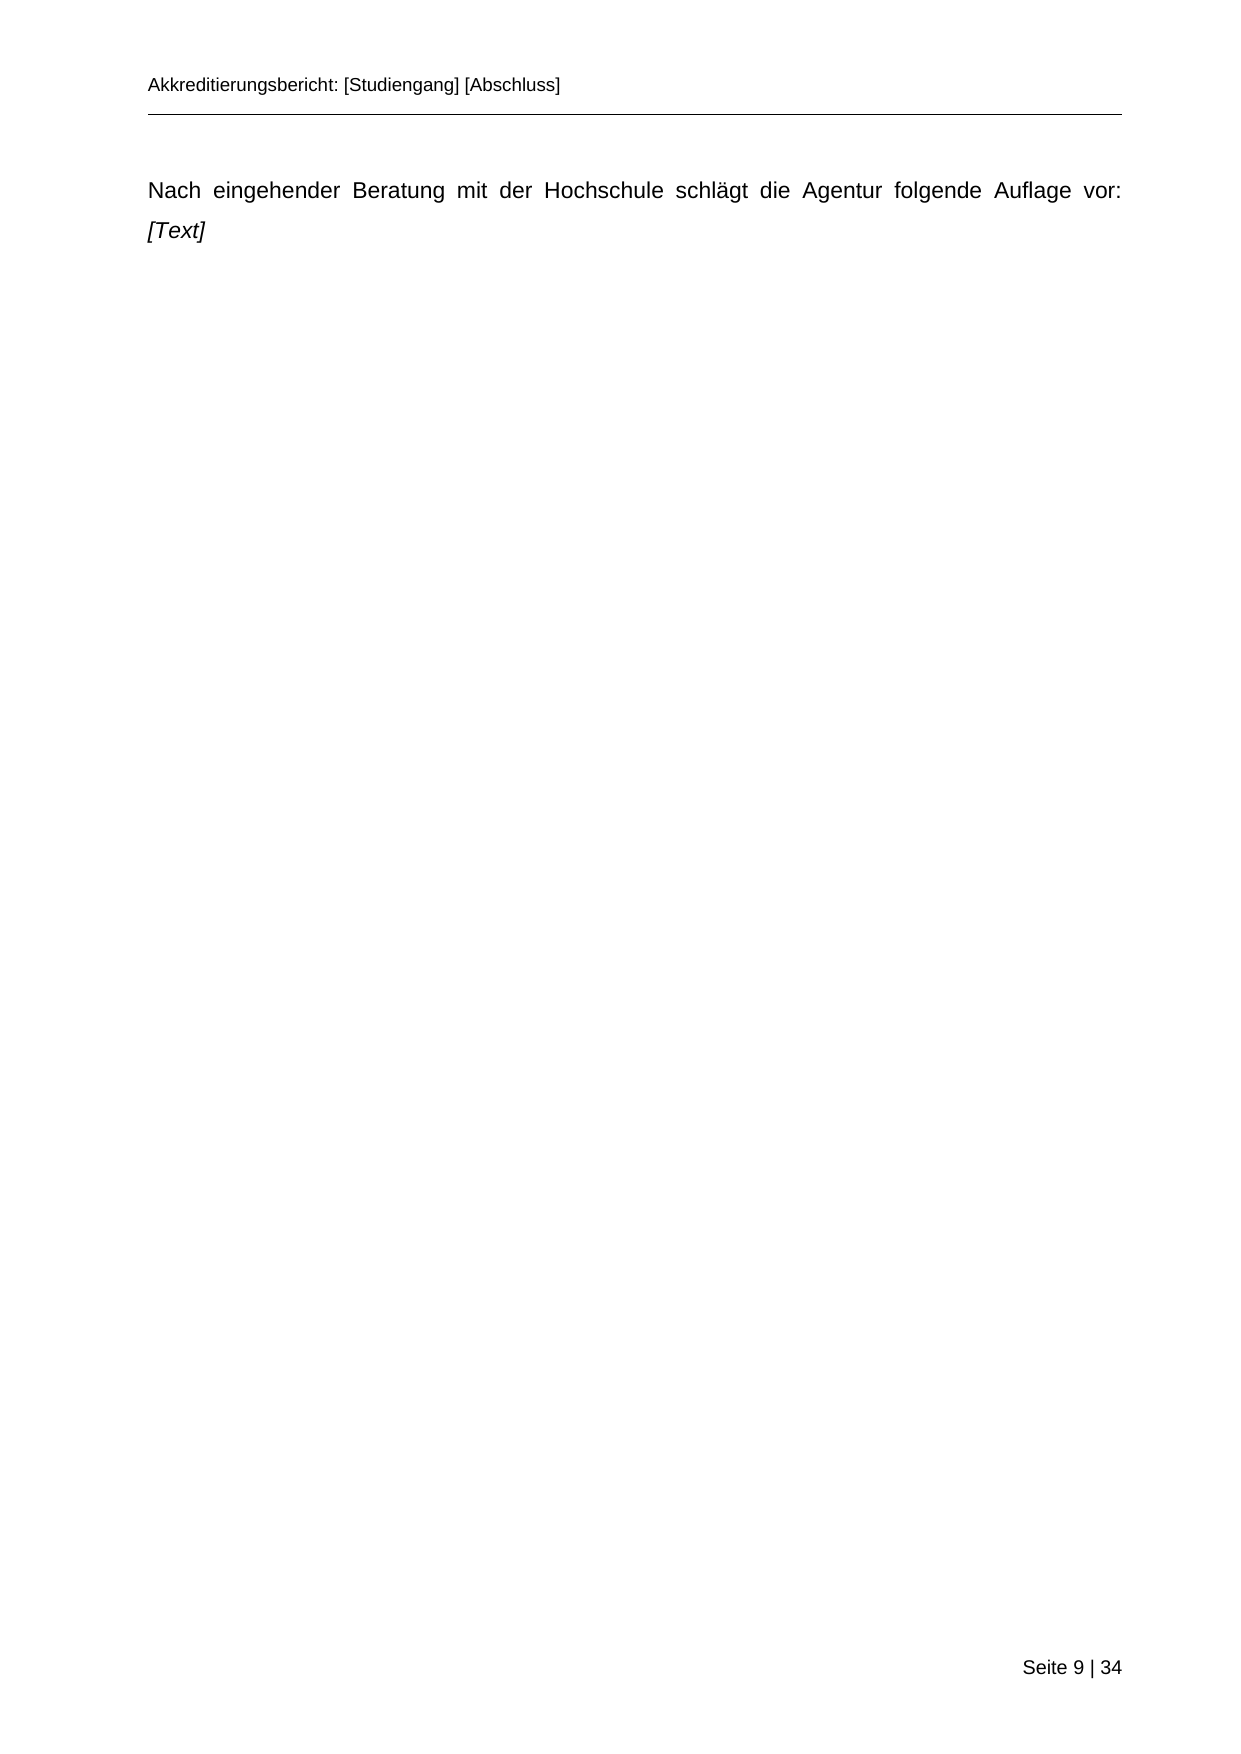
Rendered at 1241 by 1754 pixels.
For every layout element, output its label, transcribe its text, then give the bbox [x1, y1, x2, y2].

text Nach eingehender Beratung mit der Hochschule schlägt die Agentur folgende Auflage vor: [Text] [148, 177, 1122, 243]
